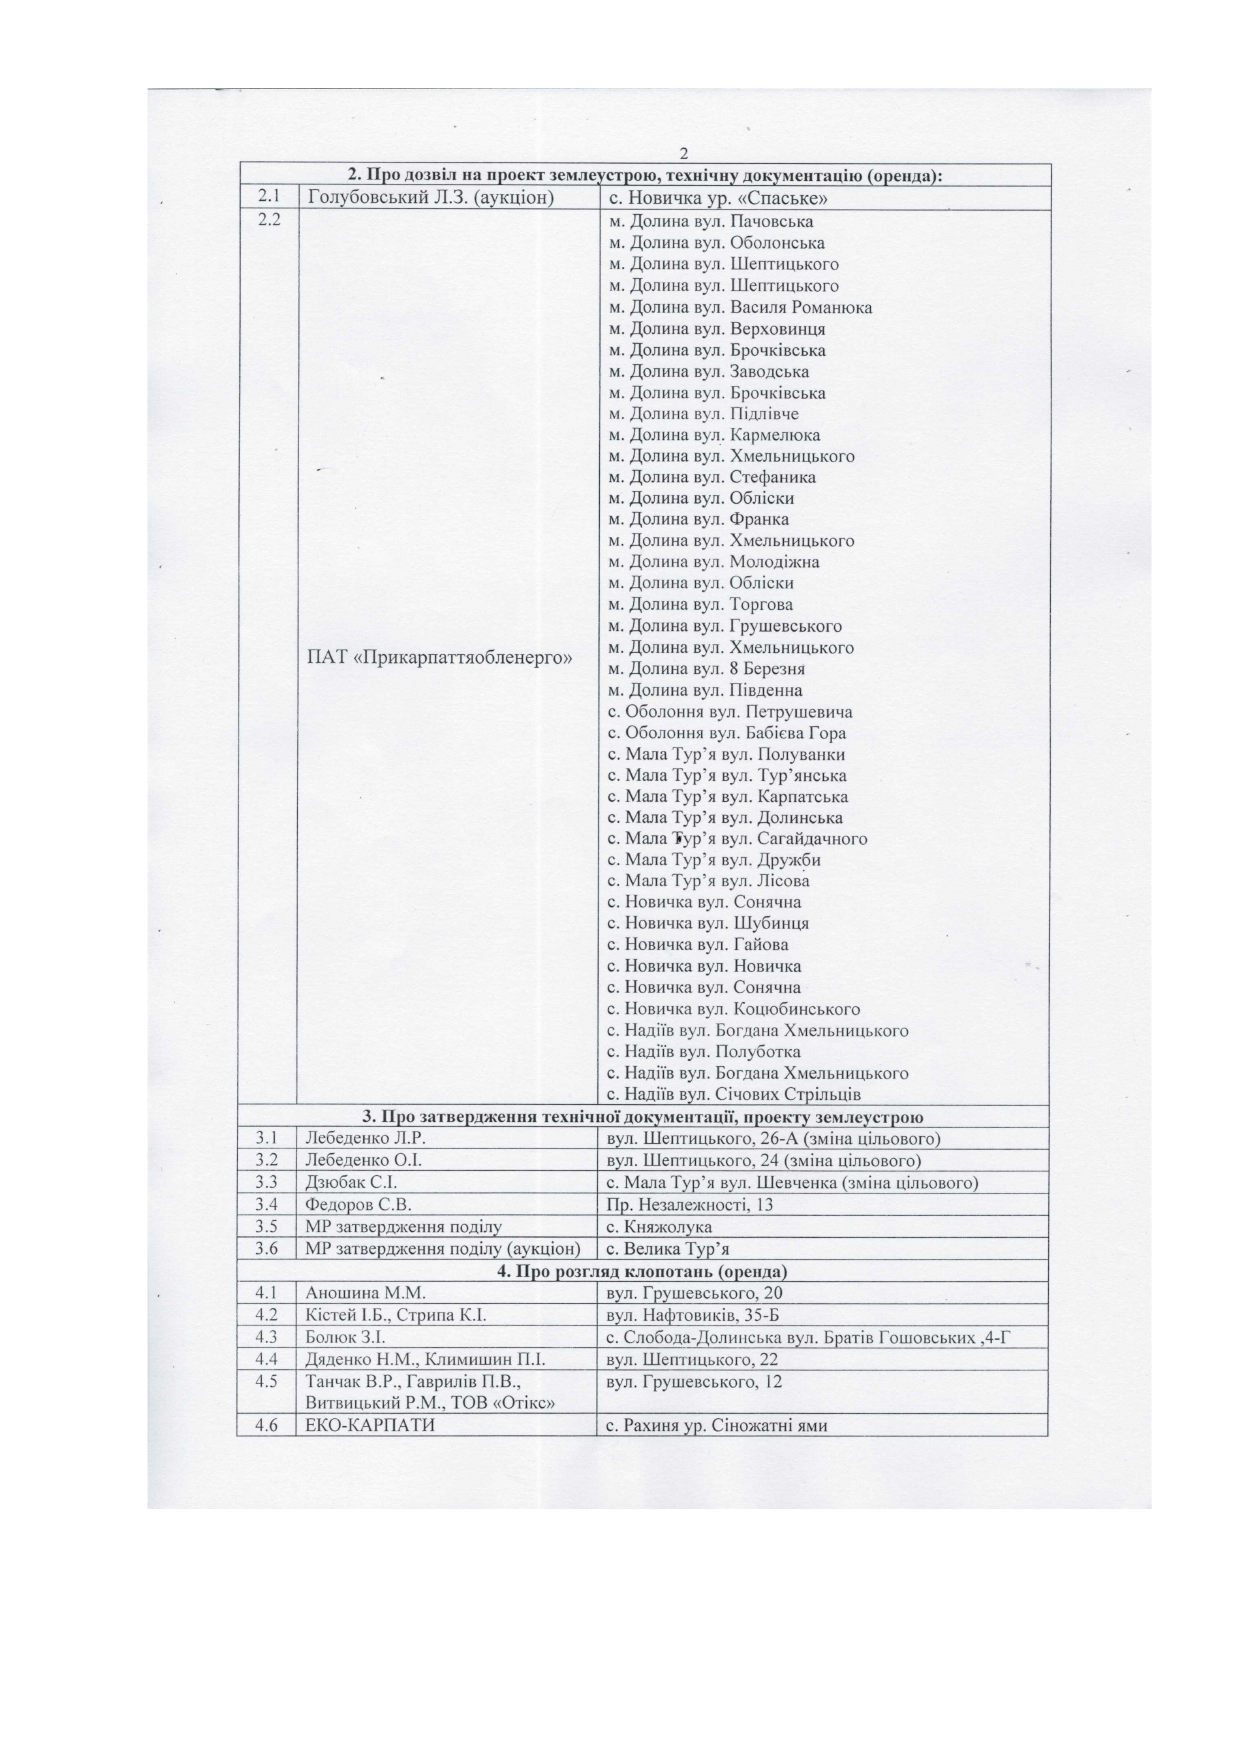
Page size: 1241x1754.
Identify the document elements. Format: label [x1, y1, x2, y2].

picture [147, 88, 1152, 1509]
